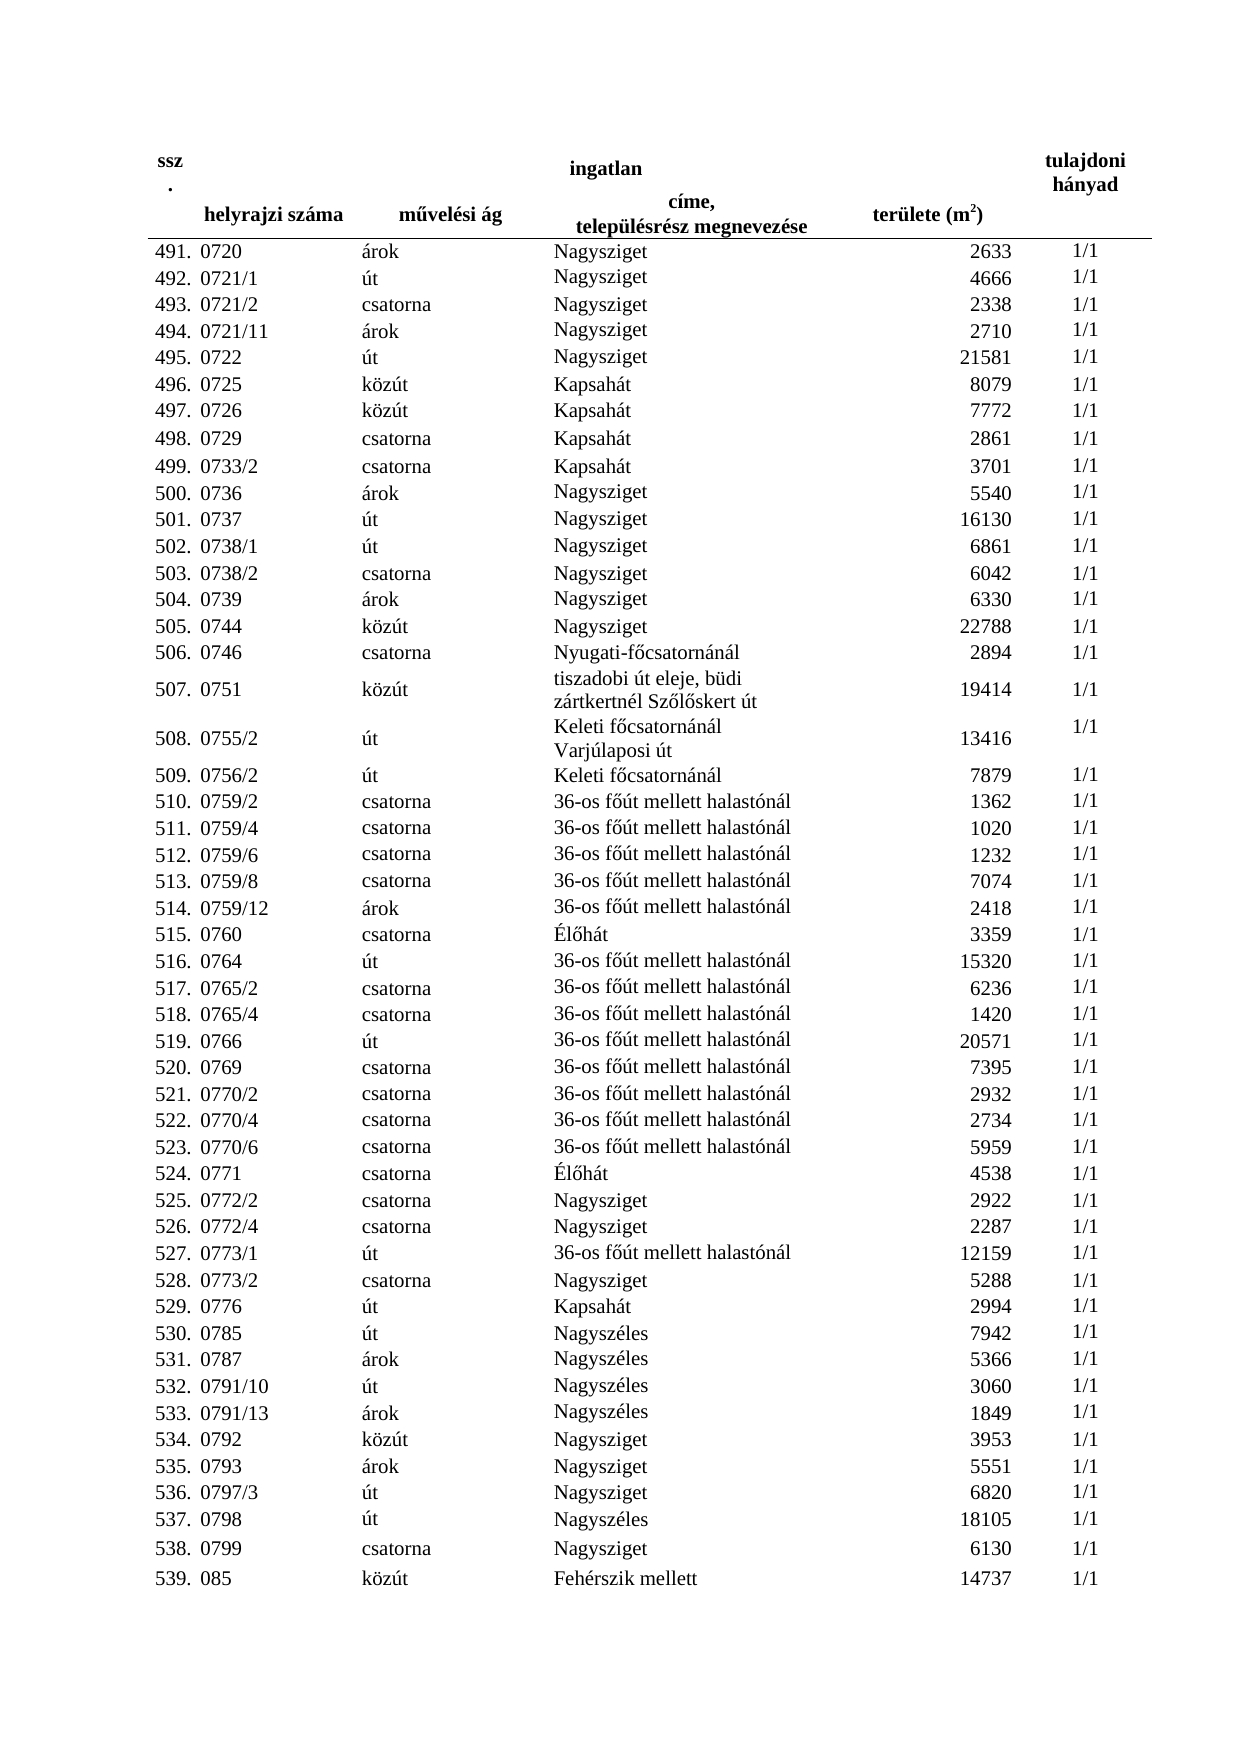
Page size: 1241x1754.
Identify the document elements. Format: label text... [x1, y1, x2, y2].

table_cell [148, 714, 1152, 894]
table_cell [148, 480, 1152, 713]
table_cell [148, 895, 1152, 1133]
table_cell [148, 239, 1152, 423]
table_cell művelési ág [354, 189, 546, 238]
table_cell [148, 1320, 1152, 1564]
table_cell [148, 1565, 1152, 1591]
table_header ssz. [148, 148, 193, 238]
table_header ingatlan [193, 148, 1019, 188]
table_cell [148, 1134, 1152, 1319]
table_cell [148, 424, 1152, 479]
table_cell címe, településrész megnevezése [546, 189, 837, 238]
table_header tulajdoni hányad [1019, 148, 1152, 238]
table_cell helyrajzi száma [193, 189, 354, 238]
table_cell területe (m2) [837, 189, 1019, 238]
